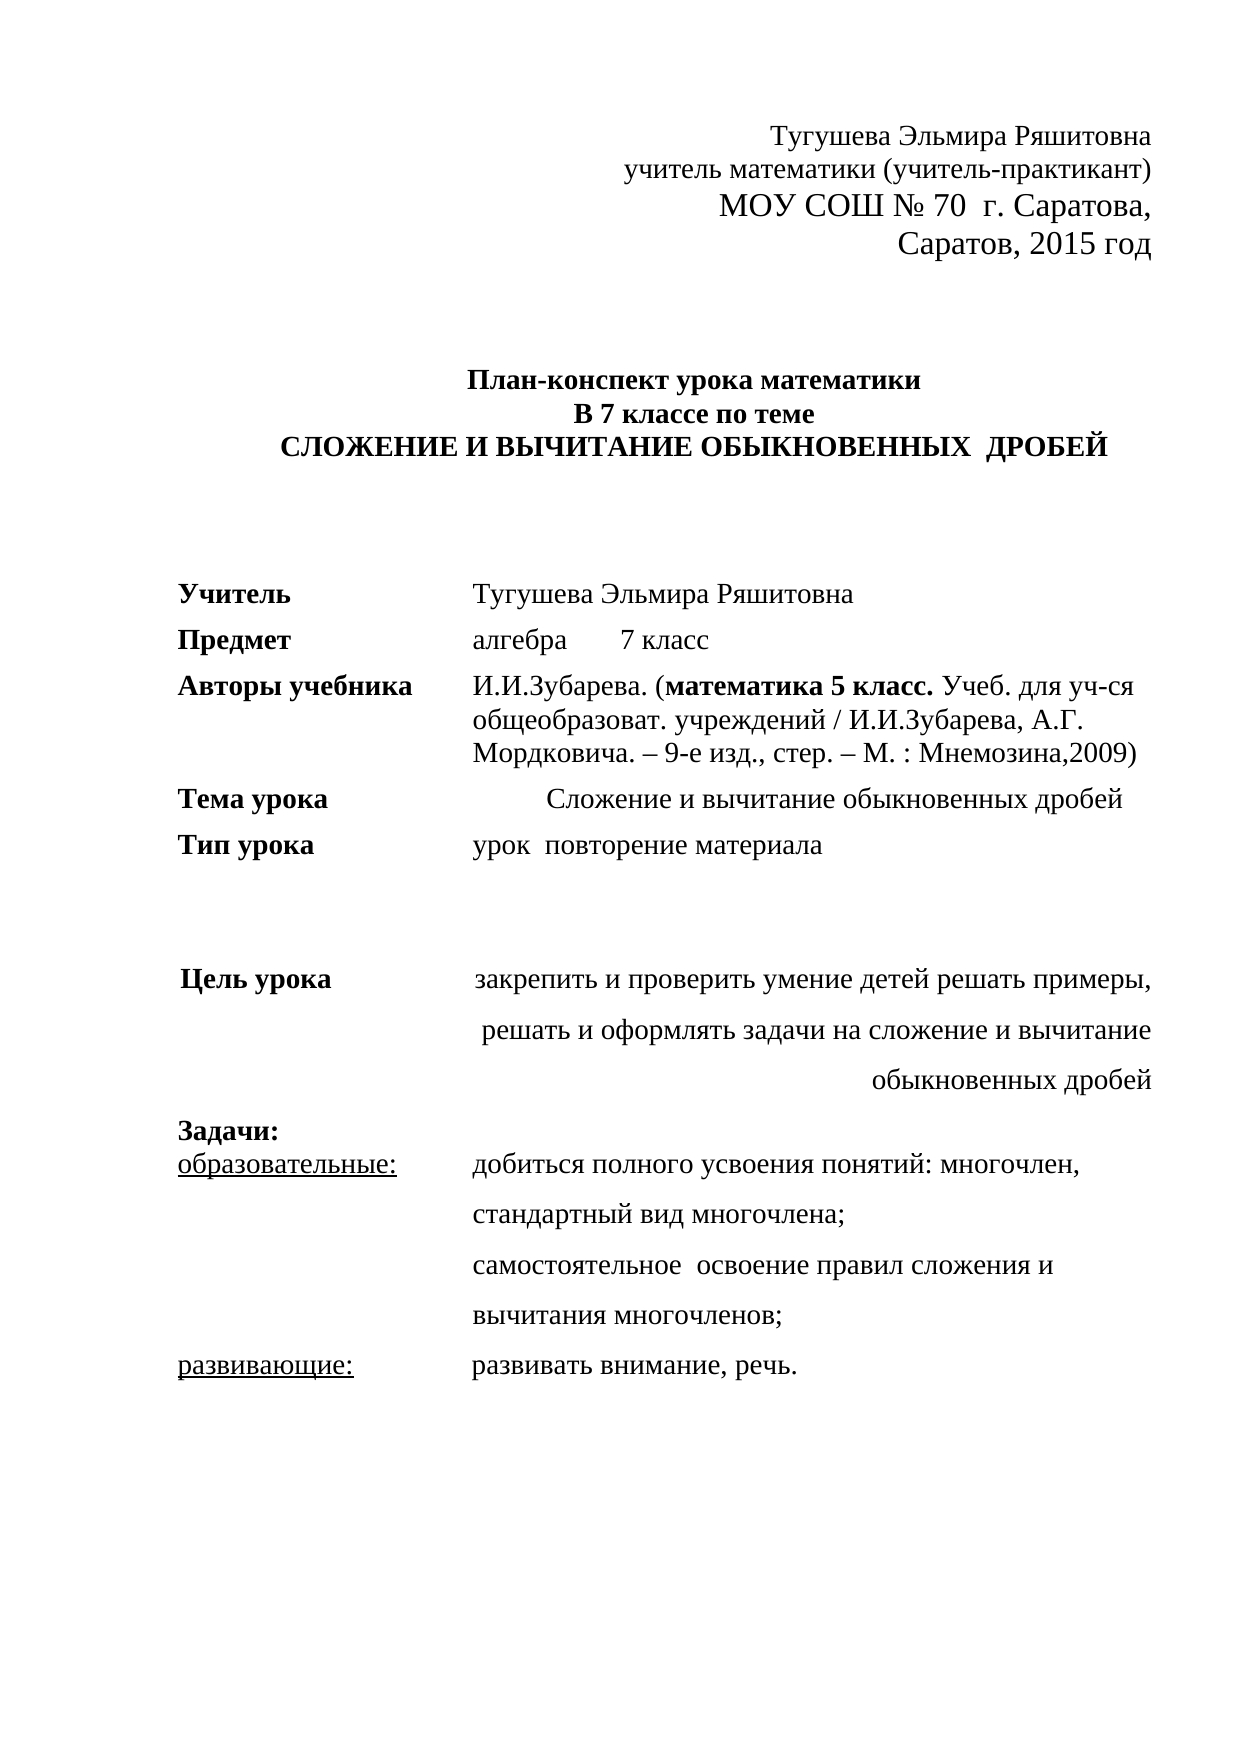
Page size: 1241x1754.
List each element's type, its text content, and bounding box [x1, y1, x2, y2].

text развивающие: развивать внимание, речь. [177, 1347, 1152, 1381]
text Цель урока закрепить и проверить умение детей решать примеры, решать и оформлять задачи на сложение и вычитание [177, 962, 1152, 1046]
text МОУ СОШ № 70 г. Саратова, [177, 185, 1152, 223]
text Тугушева Эльмира Ряшитовна [177, 118, 1152, 152]
text Тип урока урок повторение материала [177, 827, 1152, 861]
text учитель математики (учитель-практикант) [177, 152, 1152, 185]
text самостоятельное освоение правил сложения и вычитания многочленов; [177, 1247, 1152, 1331]
text Задачи: [177, 1113, 1152, 1146]
text Предмет алгебра 7 класс [177, 622, 1152, 656]
text Учитель Тугушева Эльмира Ряшитовна [177, 576, 1152, 610]
text обыкновенных дробей [177, 1062, 1152, 1096]
text Авторы учебника И.И.Зубарева. (математика 5 класс. Учеб. для уч-ся общеобразоват. учреждений / И.И.Зубарева, А.Г. Мордковича. – 9-е изд., стер. – М. : Мнемозина,2009) [177, 668, 1152, 769]
text В 7 классе по теме [177, 396, 1152, 429]
text СЛОЖЕНИЕ И ВЫЧИТАНИЕ ОБЫКНОВЕННЫХ ДРОБЕЙ [177, 429, 1152, 463]
text План-конспект урока математики [177, 362, 1152, 396]
text образовательные: добиться полного усвоения понятий: многочлен, стандартный вид многочлена; [177, 1146, 1152, 1230]
text Тема урока Сложение и вычитание обыкновенных дробей [177, 781, 1152, 815]
text Саратов, 2015 год [177, 223, 1152, 262]
